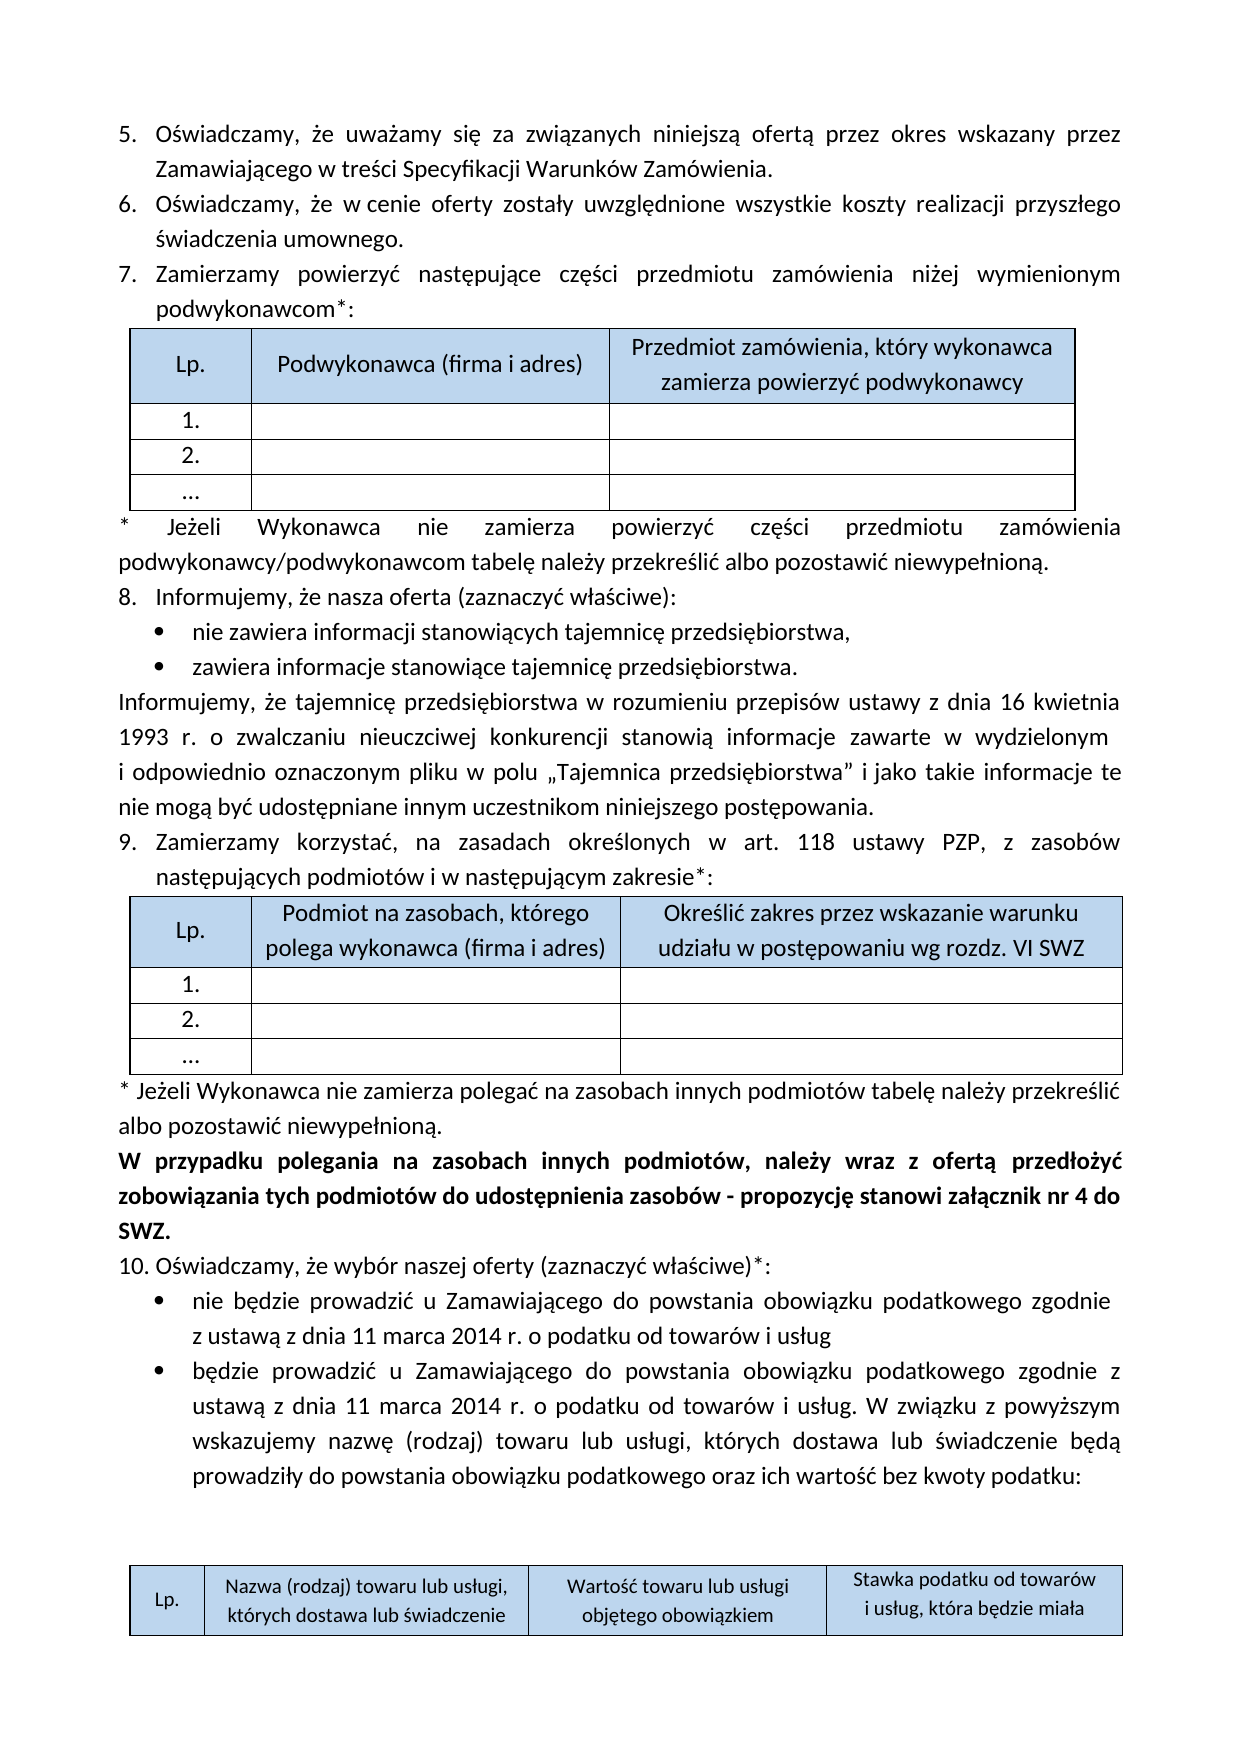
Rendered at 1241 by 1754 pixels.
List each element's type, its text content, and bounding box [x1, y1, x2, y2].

text * Jeżeli Wykonawca nie zamierza powierzyć części przedmiotu zamówienia podwykonawcy/podwykonawcom tabelę należy przekreślić albo pozostawić niewypełnioną. [118, 511, 1122, 577]
table_cell [610, 475, 1074, 510]
table_cell [252, 1004, 620, 1038]
table_header Przedmiot zamówienia, który wykonawca zamierza powierzyć podwykonawcy [610, 329, 1074, 403]
table_cell 2. [131, 440, 251, 474]
table_cell [621, 1039, 1122, 1074]
table_cell [252, 475, 609, 510]
table_cell [621, 968, 1122, 1002]
table_cell [252, 968, 620, 1002]
list W przypadku polegania na zasobach innych podmiotów, należy wraz z ofertą przedłożyć zobowiązania tych podmiotów do udostępnienia zasobów - propozycję stanowi załącznik nr 4 do SWZ. [118, 1145, 1122, 1246]
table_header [529, 1566, 826, 1635]
table_cell … [131, 1039, 251, 1074]
list Oświadczamy, że w cenie oferty zostały uwzględnione wszystkie koszty realizacji przyszłego świadczenia umownego. [118, 188, 1122, 254]
table_cell [621, 1004, 1122, 1038]
list Zamierzamy korzystać, na zasadach określonych w art. 118 ustawy PZP, z zasobów następujących podmiotów i w następującym zakresie*: [118, 826, 1122, 892]
text * Jeżeli Wykonawca nie zamierza polegać na zasobach innych podmiotów tabelę należy przekreślić albo pozostawić niewypełnioną. [118, 1075, 1122, 1141]
table_header Lp. [131, 329, 251, 403]
list Oświadczamy, że wybór naszej oferty (zaznaczyć właściwe)*: [118, 1250, 1122, 1281]
list będzie prowadzić u Zamawiającego do powstania obowiązku podatkowego zgodnie z ustawą z dnia 11 marca 2014 r. o podatku od towarów i usług. W związku z powyższym wskazujemy nazwę (rodzaj) towaru lub usługi, których dostawa lub świadczenie będą prowadziły do powstania obowiązku podatkowego oraz ich wartość bez kwoty podatku: [154, 1355, 1122, 1491]
list Informujemy, że nasza oferta (zaznaczyć właściwe): [118, 581, 1122, 612]
table_cell [610, 404, 1074, 438]
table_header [205, 1566, 528, 1635]
table_cell [252, 1039, 620, 1074]
table_header Podmiot na zasobach, którego polega wykonawca (firma i adres) [252, 897, 620, 967]
table_cell [252, 440, 609, 474]
list zawiera informacje stanowiące tajemnicę przedsiębiorstwa. [154, 651, 1122, 682]
table_cell 2. [131, 1004, 251, 1038]
list nie zawiera informacji stanowiących tajemnicę przedsiębiorstwa, [154, 616, 1122, 647]
list Zamierzamy powierzyć następujące części przedmiotu zamówienia niżej wymienionym podwykonawcom*: [118, 258, 1122, 324]
table_cell 1. [131, 404, 251, 438]
table_cell [252, 404, 609, 438]
table_cell … [131, 475, 251, 510]
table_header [827, 1566, 1122, 1635]
table_header Lp. [131, 1566, 204, 1635]
table_header Podwykonawca (firma i adres) [252, 329, 609, 403]
list nie będzie prowadzić u Zamawiającego do powstania obowiązku podatkowego zgodnie z ustawą z dnia 11 marca 2014 r. o podatku od towarów i usług [154, 1285, 1122, 1351]
table_header Lp. [131, 897, 251, 967]
table_cell [610, 440, 1074, 474]
list Informujemy, że tajemnicę przedsiębiorstwa w rozumieniu przepisów ustawy z dnia 16 kwietnia 1993 r. o zwalczaniu nieuczciwej konkurencji stanowią informacje zawarte w wydzielonym i odpowiednio oznaczonym pliku w polu „Tajemnica przedsiębiorstwa” i jako takie informacje te nie mogą być udostępniane innym uczestnikom niniejszego postępowania. [118, 686, 1122, 822]
table_header Określić zakres przez wskazanie warunku udziału w postępowaniu wg rozdz. VI SWZ [621, 897, 1122, 967]
table_cell 1. [131, 968, 251, 1002]
list Oświadczamy, że uważamy się za związanych niniejszą ofertą przez okres wskazany przez Zamawiającego w treści Specyfikacji Warunków Zamówienia. [118, 118, 1122, 184]
